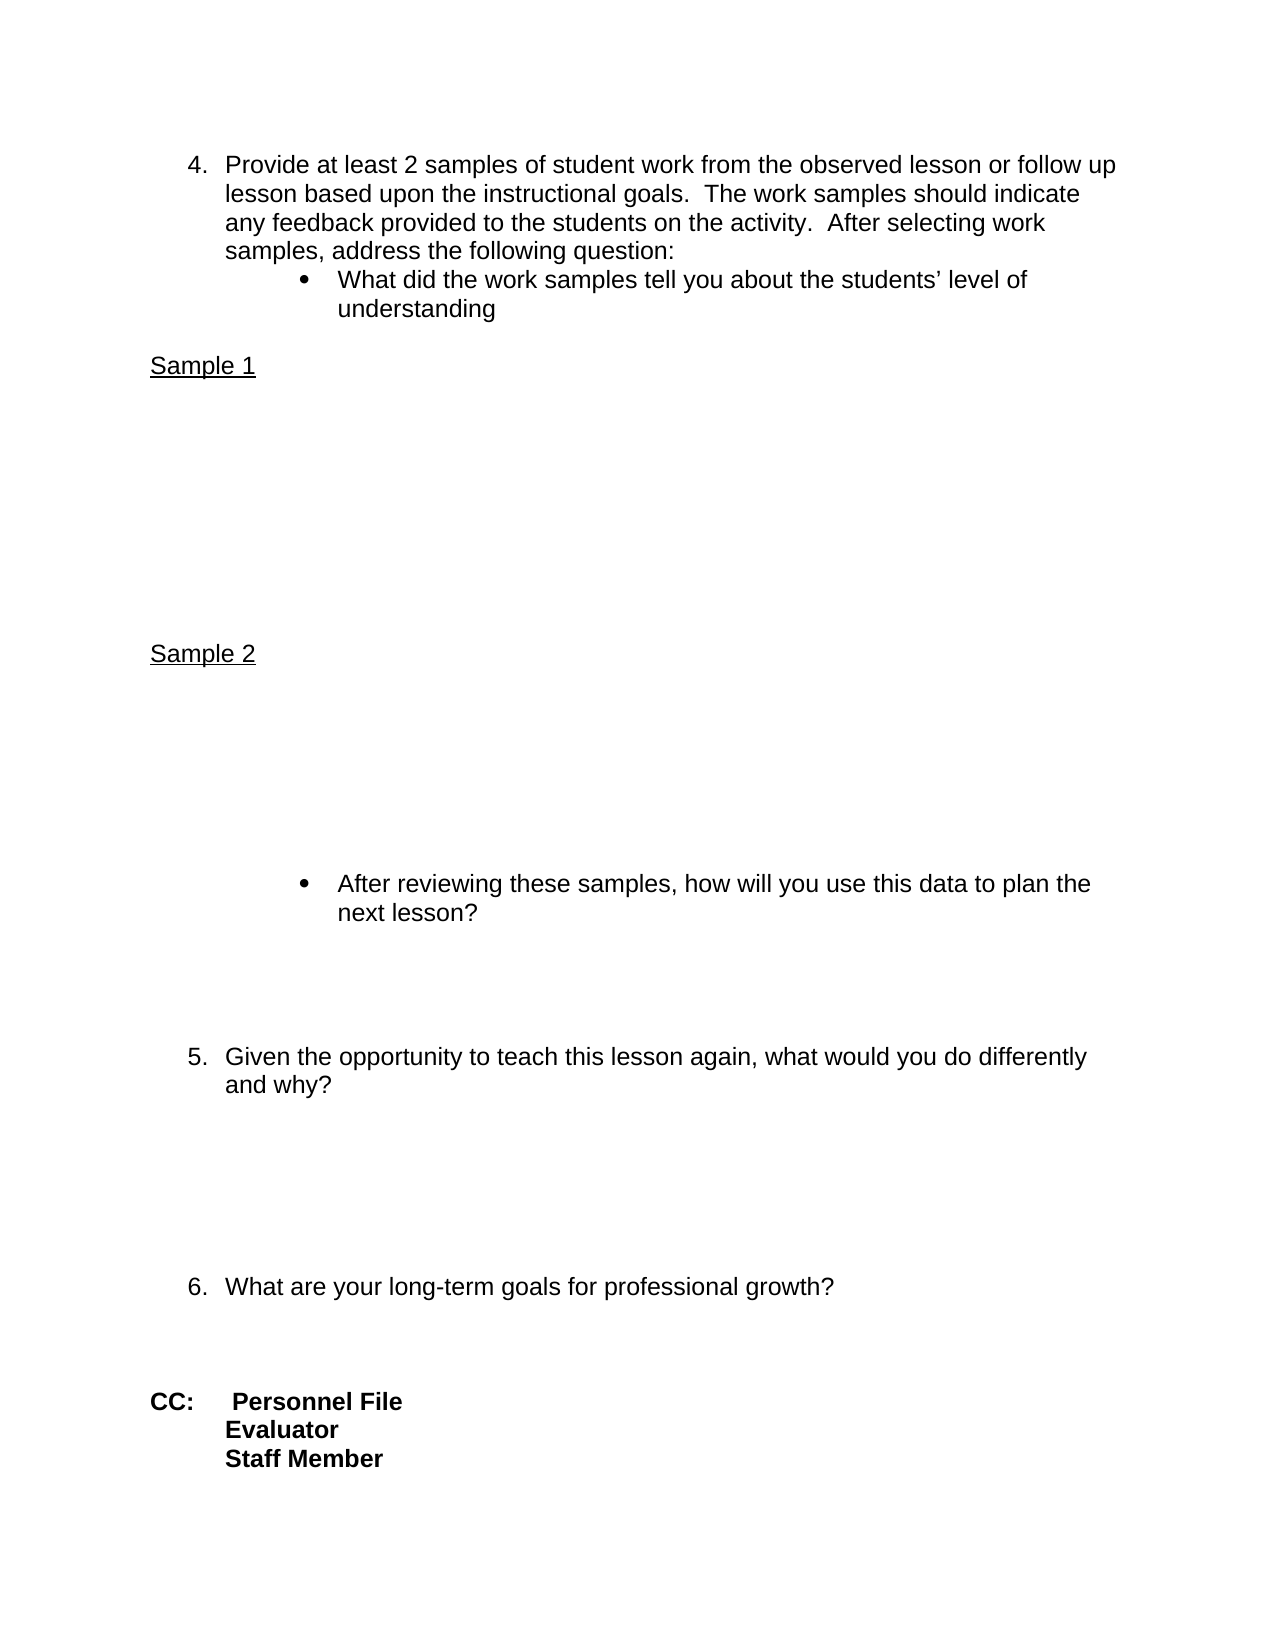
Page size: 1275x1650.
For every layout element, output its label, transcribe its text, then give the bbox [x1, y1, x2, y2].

list What are your long-term goals for professional growth? [187, 1271, 1125, 1300]
text CC: Personnel File [150, 1386, 1125, 1415]
list What did the work samples tell you about the students’ level of understanding [300, 265, 1125, 323]
list Given the opportunity to teach this lesson again, what would you do differently and why? [187, 1041, 1125, 1099]
text Sample 2 [150, 639, 1125, 668]
text Sample 1 [150, 351, 1125, 380]
list Provide at least 2 samples of student work from the observed lesson or follow up lesson based upon the instructional goals. The work samples should indicate any feedback provided to the students on the activity. After selecting work samples, address the following question: [187, 150, 1125, 265]
text Staff Member [150, 1444, 1125, 1473]
text Evaluator [150, 1415, 1125, 1444]
list After reviewing these samples, how will you use this data to plan the next lesson? [300, 869, 1125, 926]
